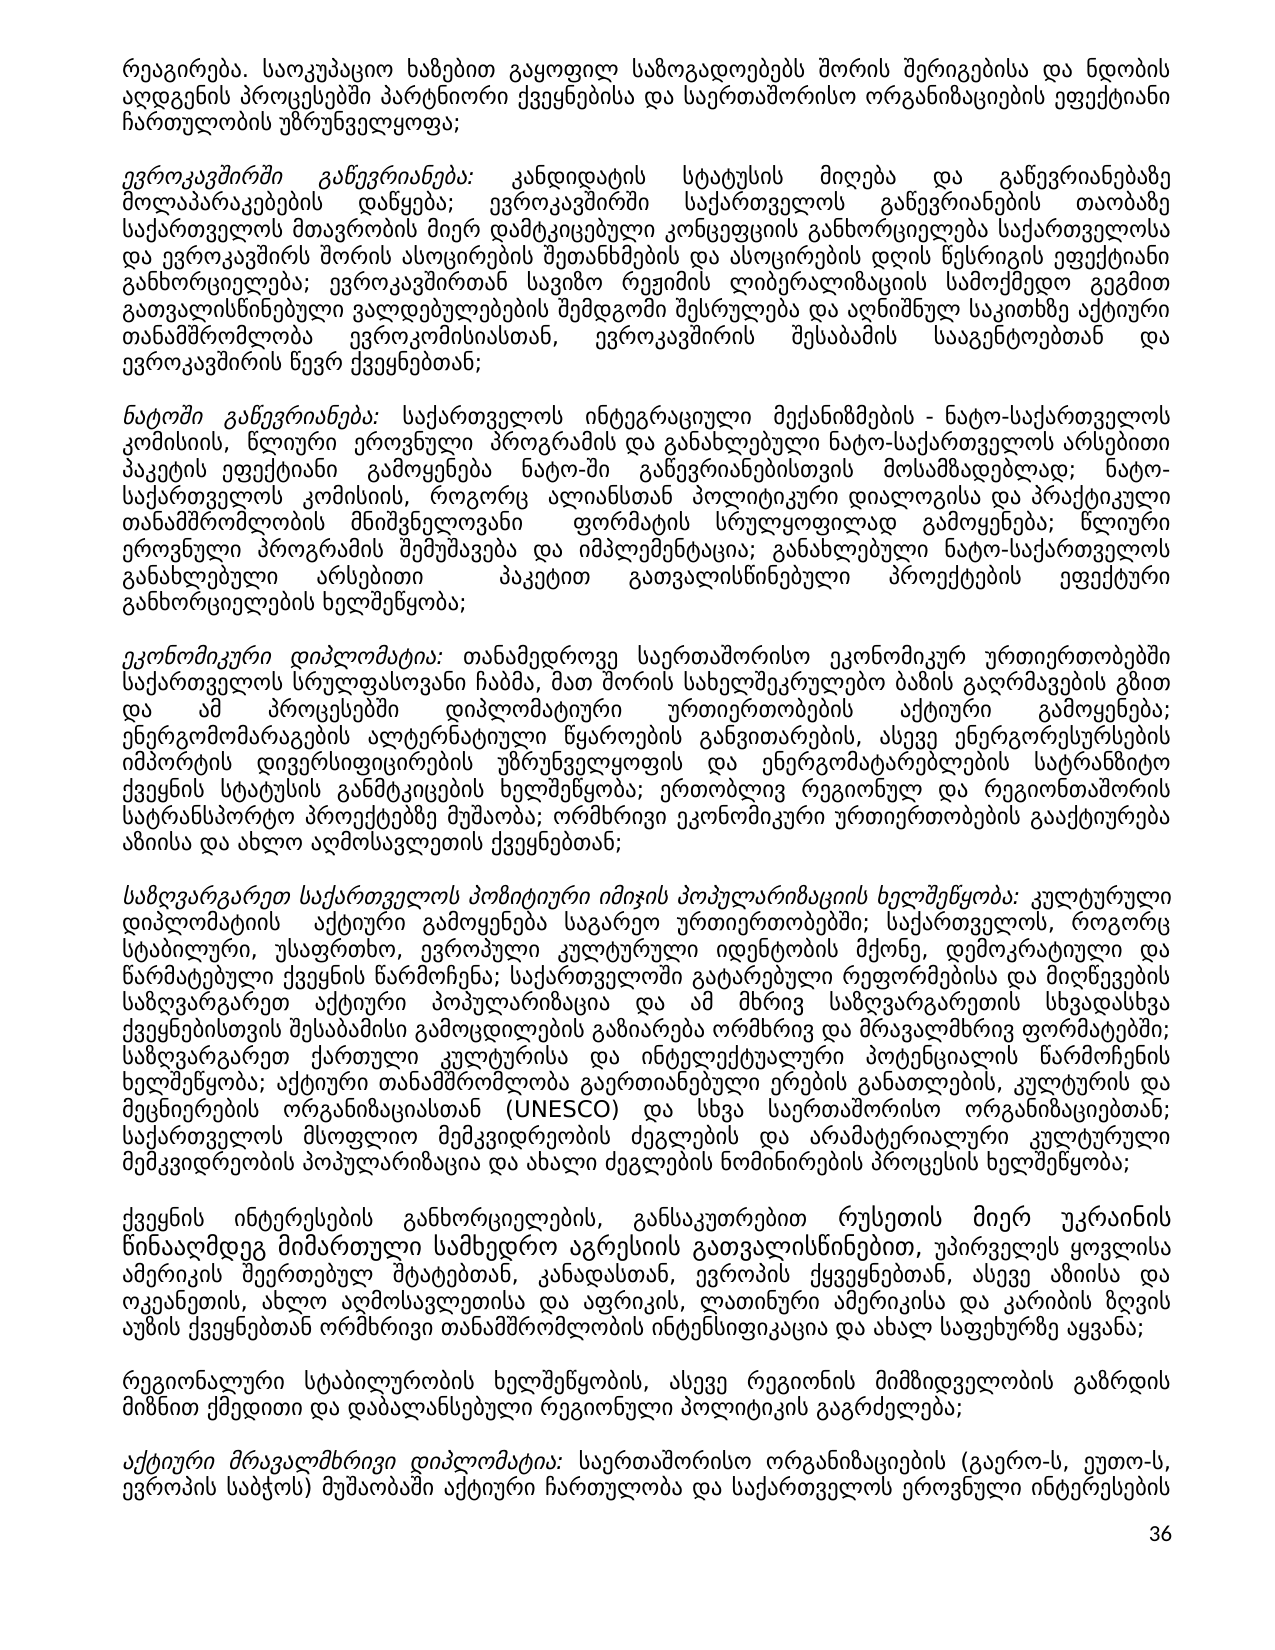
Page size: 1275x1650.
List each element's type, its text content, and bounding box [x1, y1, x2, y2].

text საზღვარგარეთ საქართველოს პოზიტიური იმიჯის პოპულარიზაციის ხელშეწყობა: კულტურული დიპლომატიის აქტიური გამოყენება საგარეო ურთიერთობებში; საქართველოს, როგორც სტაბილური, უსაფრთხო, ევროპული კულტურული იდენტობის მქონე, დემოკრატიული და წარმატებული ქვეყნის წარმოჩენა; საქართველოში გატარებული რეფორმებისა და მიღწევების საზღვარგარეთ აქტიური პოპულარიზაცია და ამ მხრივ საზღვარგარეთის სხვადასხვა ქვეყნებისთვის შესაბამისი გამოცდილების გაზიარება ორმხრივ და მრავალმხრივ ფორმატებში; საზღვარგარეთ ქართული კულტურისა და ინტელექტუალური პოტენციალის წარმოჩენის ხელშეწყობა; აქტიური თანამშრომლობა გაერთიანებული ერების განათლების, კულტურის და მეცნიერების ორგანიზაციასთან (UNESCO) და სხვა საერთაშორისო ორგანიზაციებთან; საქართველოს მსოფლიო მემკვიდრეობის ძეგლების და არამატერიალური კულტურული მემკვიდრეობის პოპულარიზაცია და ახალი ძეგლების ნომინირების პროცესის ხელშეწყობა; [122, 883, 1172, 1176]
text რეგიონალური სტაბილურობის ხელშეწყობის, ასევე რეგიონის მიმზიდველობის გაზრდის მიზნით ქმედითი და დაბალანსებული რეგიონული პოლიტიკის გაგრძელება; [122, 1368, 1172, 1421]
text ქვეყნის ინტერესების განხორციელების, განსაკუთრებით რუსეთის მიერ უკრაინის წინააღმდეგ მიმართული სამხედრო აგრესიის გათვალისწინებით, უპირველეს ყოვლისა ამერიკის შეერთებულ შტატებთან, კანადასთან, ევროპის ქყვეყნებთან, ასევე აზიისა და ოკეანეთის, ახლო აღმოსავლეთისა და აფრიკის, ლათინური ამერიკისა და კარიბის ზღვის აუზის ქვეყნებთან ორმხრივი თანამშრომლობის ინტენსიფიკაცია და ახალ საფეხურზე აყვანა; [122, 1203, 1172, 1341]
text ნატოში გაწევრიანება: საქართველოს ინტეგრაციული მექანიზმების - ნატო-საქართველოს კომისიის, წლიური ეროვნული პროგრამის და განახლებული ნატო-საქართველოს არსებითი პაკეტის ეფექტიანი გამოყენება ნატო-ში გაწევრიანებისთვის მოსამზადებლად; ნატო-საქართველოს კომისიის, როგორც ალიანსთან პოლიტიკური დიალოგისა და პრაქტიკული თანამშრომლობის მნიშვნელოვანი ფორმატის სრულყოფილად გამოყენება; წლიური ეროვნული პროგრამის შემუშავება და იმპლემენტაცია; განახლებული ნატო-საქართველოს განახლებული არსებითი პაკეტით გათვალისწინებული პროექტების ეფექტური განხორციელების ხელშეწყობა; [122, 403, 1172, 616]
text ევროკავშირში გაწევრიანება: კანდიდატის სტატუსის მიღება და გაწევრიანებაზე მოლაპარაკებების დაწყება; ევროკავშირში საქართველოს გაწევრიანების თაობაზე საქართველოს მთავრობის მიერ დამტკიცებული კონცეფციის განხორციელება საქართველოსა და ევროკავშირს შორის ასოცირების შეთანხმების და ასოცირების დღის წესრიგის ეფექტიანი განხორციელება; ევროკავშირთან სავიზო რეჟიმის ლიბერალიზაციის სამოქმედო გეგმით გათვალისწინებული ვალდებულებების შემდგომი შესრულება და აღნიშნულ საკითხზე აქტიური თანამშრომლობა ევროკომისიასთან, ევროკავშირის შესაბამის სააგენტოებთან და ევროკავშირის წევრ ქვეყნებთან; [122, 163, 1172, 376]
text ეკონომიკური დიპლომატია: თანამედროვე საერთაშორისო ეკონომიკურ ურთიერთობებში საქართველოს სრულფასოვანი ჩაბმა, მათ შორის სახელშეკრულებო ბაზის გაღრმავების გზით და ამ პროცესებში დიპლომატიური ურთიერთობების აქტიური გამოყენება; ენერგომომარაგების ალტერნატიული წყაროების განვითარების, ასევე ენერგორესურსების იმპორტის დივერსიფიცირების უზრუნველყოფის და ენერგომატარებლების სატრანზიტო ქვეყნის სტატუსის განმტკიცების ხელშეწყობა; ერთობლივ რეგიონულ და რეგიონთაშორის სატრანსპორტო პროექტებზე მუშაობა; ორმხრივი ეკონომიკური ურთიერთობების გააქტიურება აზიისა და ახლო აღმოსავლეთის ქვეყნებთან; [122, 643, 1172, 856]
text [122, 56, 1172, 136]
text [122, 1448, 1172, 1501]
